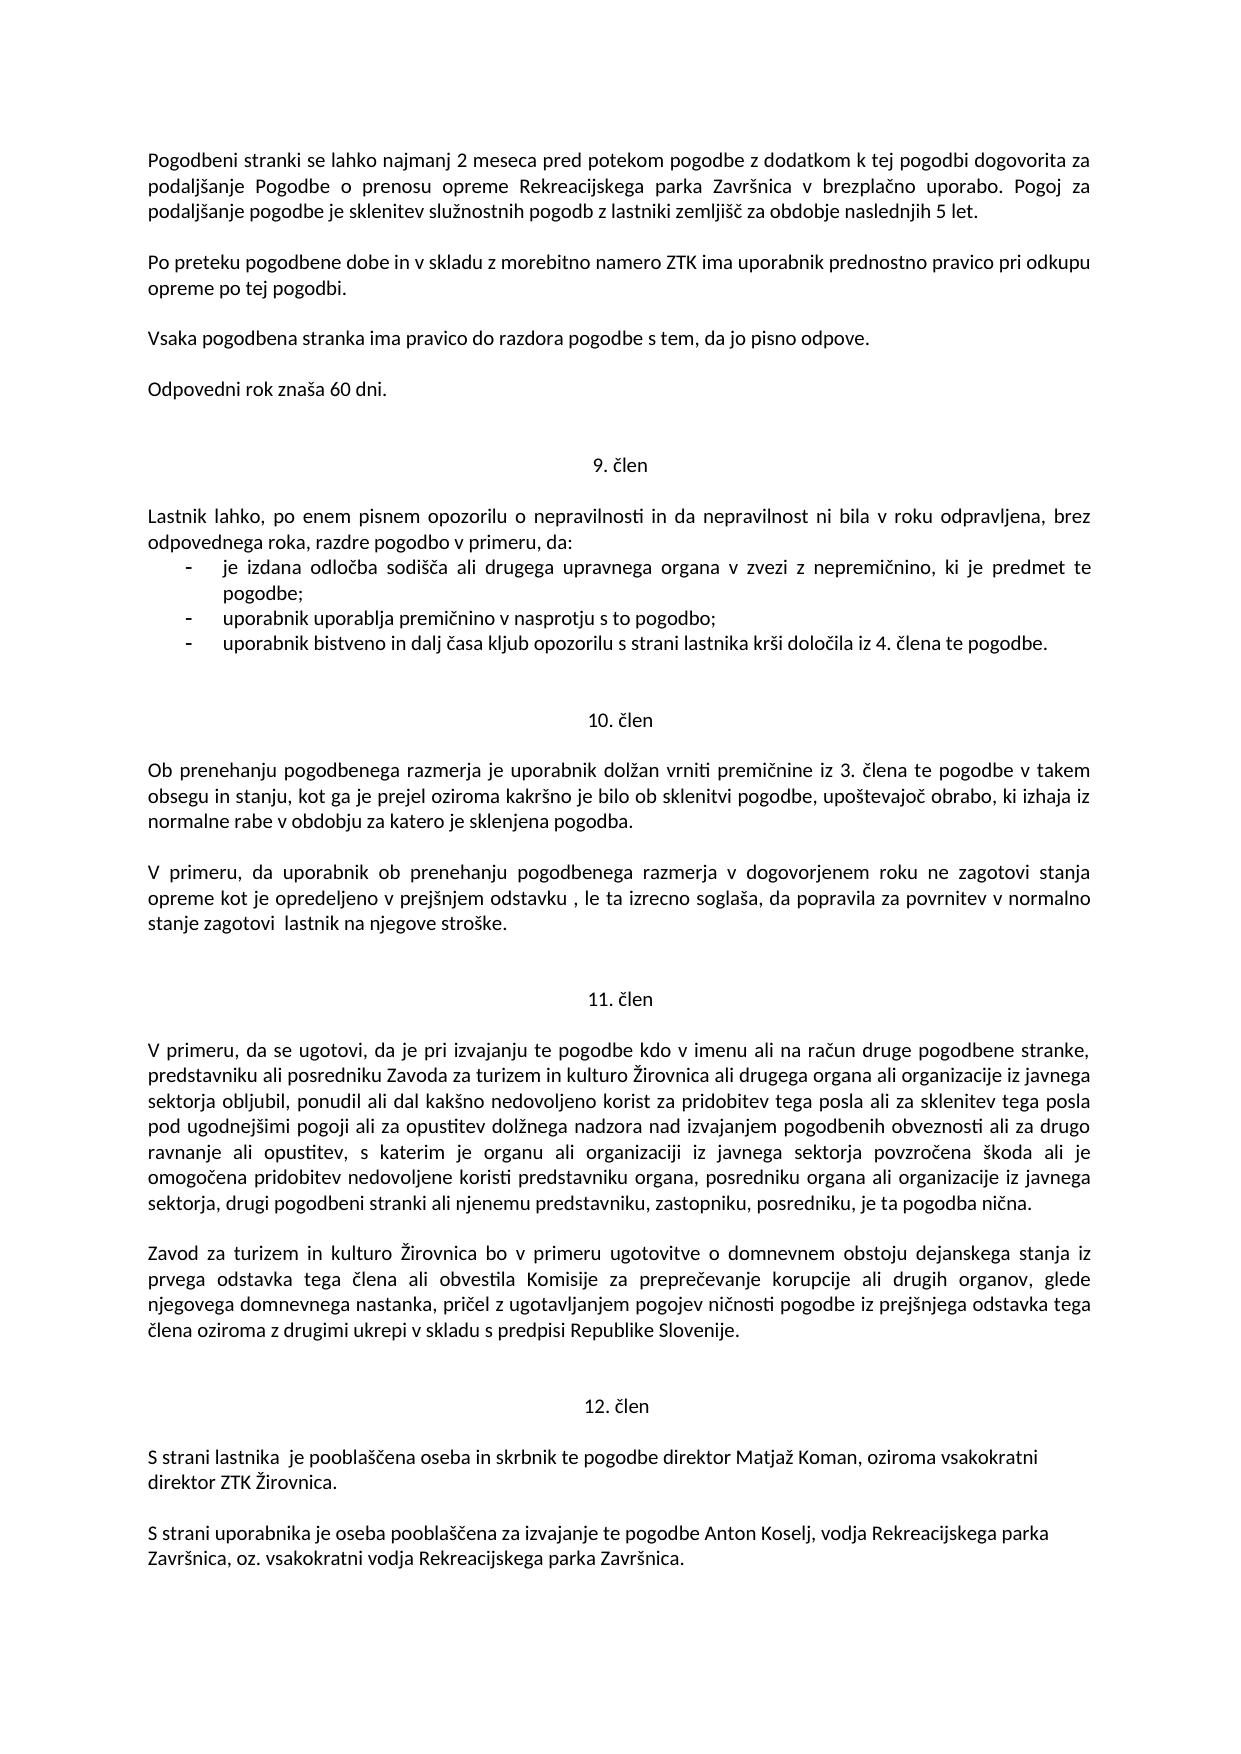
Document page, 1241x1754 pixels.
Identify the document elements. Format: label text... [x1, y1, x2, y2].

list uporabnik bistveno in dalj časa kljub opozorilu s strani lastnika krši določila iz 4. člena te pogodbe. [185, 631, 1093, 656]
text 10. člen [148, 707, 1093, 732]
text V primeru, da se ugotovi, da je pri izvajanju te pogodbe kdo v imenu ali na račun druge pogodbene stranke, predstavniku ali posredniku Zavoda za turizem in kulturo Žirovnica ali drugega organa ali organizacije iz javnega sektorja obljubil, ponudil ali dal kakšno nedovoljeno korist za pridobitev tega posla ali za sklenitev tega posla pod ugodnejšimi pogoji ali za opustitev dolžnega nadzora nad izvajanjem pogodbenih obveznosti ali za drugo ravnanje ali opustitev, s katerim je organu ali organizaciji iz javnega sektorja povzročena škoda ali je omogočena pridobitev nedovoljene koristi predstavniku organa, posredniku organa ali organizacije iz javnega sektorja, drugi pogodbeni stranki ali njenemu predstavniku, zastopniku, posredniku, je ta pogodba nična. [148, 1037, 1093, 1215]
list uporabnik uporablja premičnino v nasprotju s to pogodbo; [185, 605, 1093, 631]
text 12. člen [523, 1393, 1093, 1418]
text Lastnik lahko, po enem pisnem opozorilu o nepravilnosti in da nepravilnost ni bila v roku odpravljena, brez odpovednega roka, razdre pogodbo v primeru, da: [148, 503, 1093, 554]
text 9. člen [148, 453, 1093, 478]
text S strani lastnika je pooblaščena oseba in skrbnik te pogodbe direktor Matjaž Koman, oziroma vsakokratni direktor ZTK Žirovnica. [148, 1444, 1093, 1495]
list je izdana odločba sodišča ali drugega upravnega organa v zvezi z nepremičnino, ki je predmet te pogodbe; [185, 554, 1093, 605]
text Pogodbeni stranki se lahko najmanj 2 meseca pred potekom pogodbe z dodatkom k tej pogodbi dogovorita za podaljšanje Pogodbe o prenosu opreme Rekreacijskega parka Završnica v brezplačno uporabo. Pogoj za podaljšanje pogodbe je sklenitev služnostnih pogodb z lastniki zemljišč za obdobje naslednjih 5 let. [148, 148, 1093, 224]
text S strani uporabnika je oseba pooblaščena za izvajanje te pogodbe Anton Koselj, vodja Rekreacijskega parka Završnica, oz. vsakokratni vodja Rekreacijskega parka Završnica. [148, 1520, 1093, 1571]
text 11. člen [148, 986, 1093, 1012]
text Zavod za turizem in kulturo Žirovnica bo v primeru ugotovitve o domnevnem obstoju dejanskega stanja iz prvega odstavka tega člena ali obvestila Komisije za preprečevanje korupcije ali drugih organov, glede njegovega domnevnega nastanka, pričel z ugotavljanjem pogojev ničnosti pogodbe iz prejšnjega odstavka tega člena oziroma z drugimi ukrepi v skladu s predpisi Republike Slovenije. [148, 1241, 1093, 1342]
text Ob prenehanju pogodbenega razmerja je uporabnik dolžan vrniti premičnine iz 3. člena te pogodbe v takem obsegu in stanju, kot ga je prejel oziroma kakršno je bilo ob sklenitvi pogodbe, upoštevajoč obrabo, ki izhaja iz normalne rabe v obdobju za katero je sklenjena pogodba. [148, 758, 1093, 834]
text Vsaka pogodbena stranka ima pravico do razdora pogodbe s tem, da jo pisno odpove. [148, 326, 1093, 351]
text V primeru, da uporabnik ob prenehanju pogodbenega razmerja v dogovorjenem roku ne zagotovi stanja opreme kot je opredeljeno v prejšnjem odstavku , le ta izrecno soglaša, da popravila za povrnitev v normalno stanje zagotovi lastnik na njegove stroške. [148, 859, 1093, 936]
text Odpovedni rok znaša 60 dni. [148, 376, 1093, 402]
text Po preteku pogodbene dobe in v skladu z morebitno namero ZTK ima uporabnik prednostno pravico pri odkupu opreme po tej pogodbi. [148, 249, 1093, 300]
